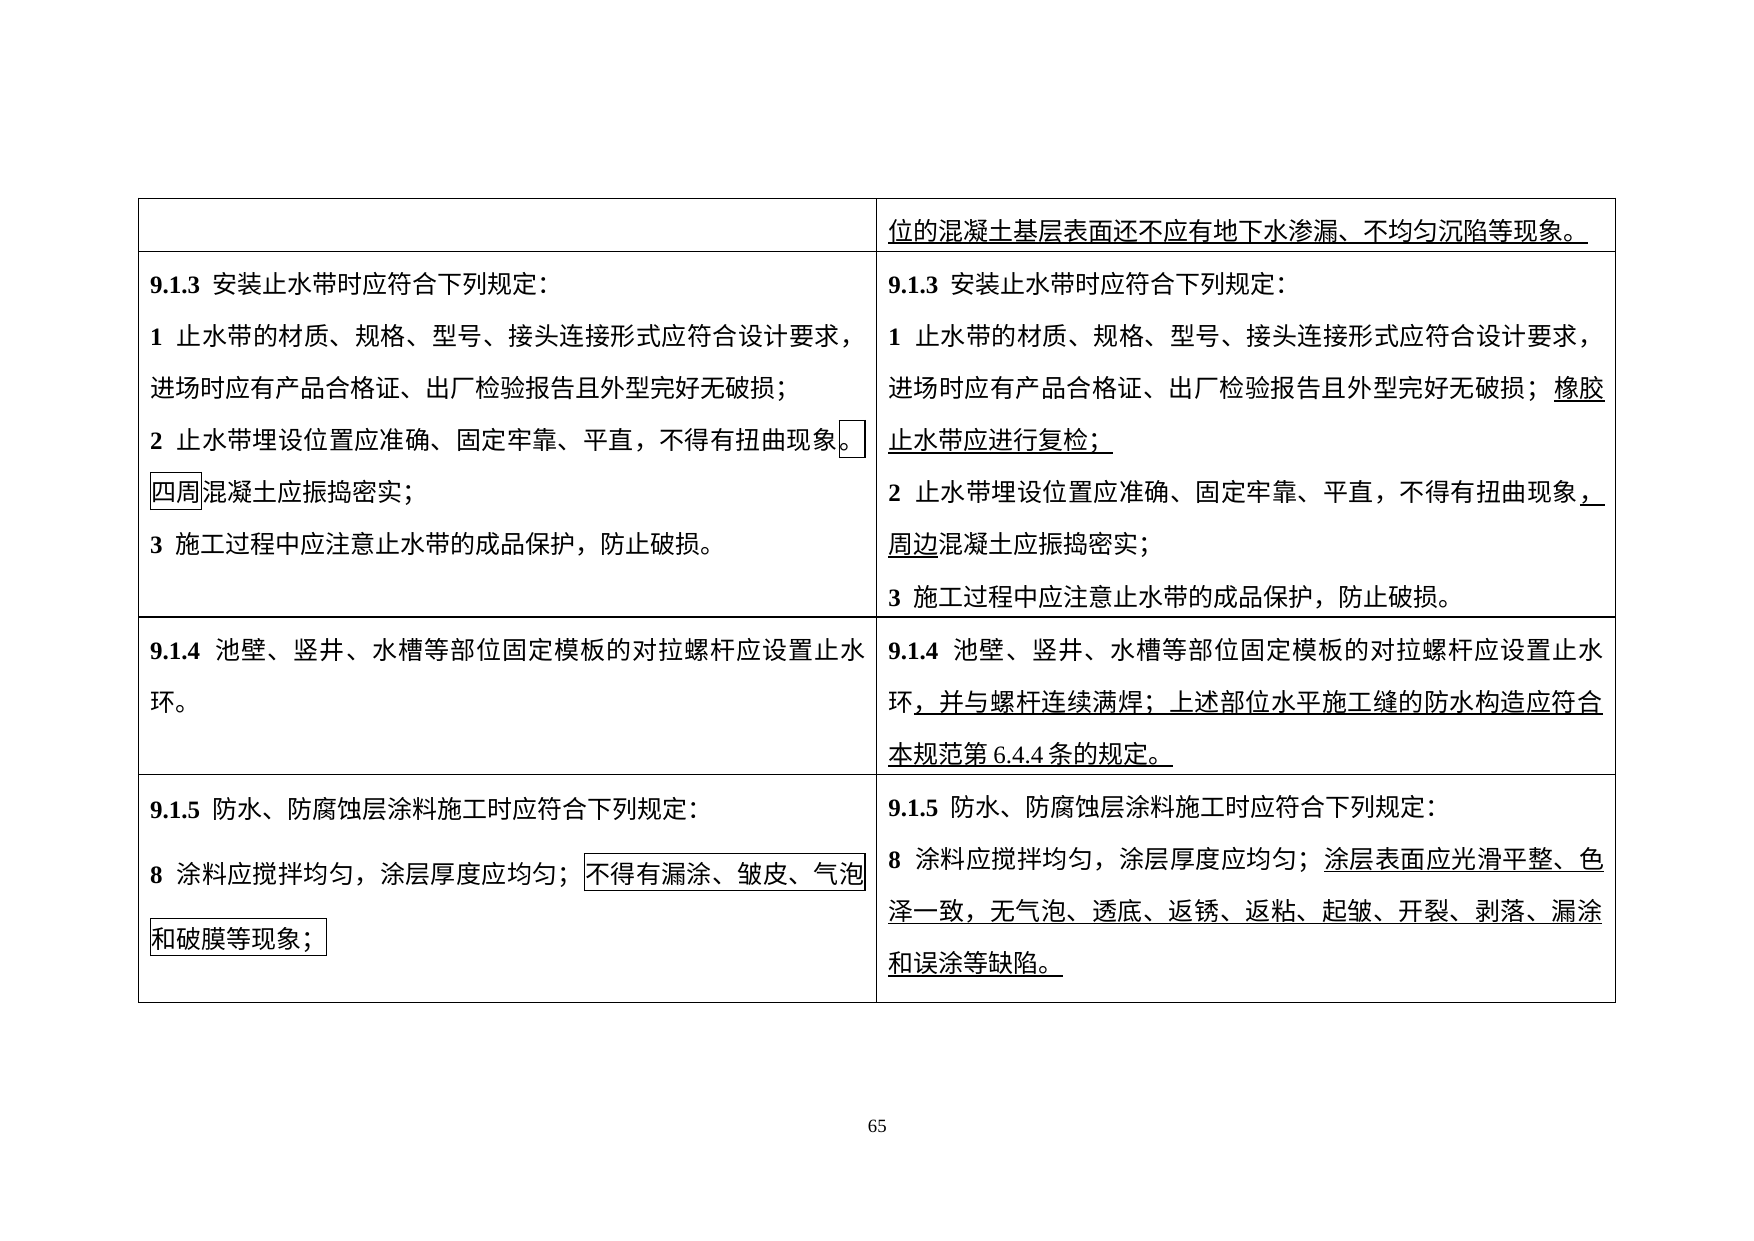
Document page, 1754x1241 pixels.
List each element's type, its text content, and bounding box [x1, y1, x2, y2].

table_cell 9.1.3 安装止水带时应符合下列规定： 1 止水带的材质、规格、型号、接头连接形式应符合设计要求，进场时应有产品合格证、出厂检验报告且外型完好无破损； 2 止水带埋设位置应准确、固定牢靠、平直，不得有扭曲现象。四周混凝土应振捣密实； 3 施工过程中应注意止水带的成品保护，防止破损。 [139, 252, 876, 616]
table_cell 9.1.5 防水、防腐蚀层涂料施工时应符合下列规定： 8 涂料应搅拌均匀，涂层厚度应均匀；不得有漏涂、皱皮、气泡和破膜等现象； [139, 775, 876, 1002]
table_cell 9.1.3 安装止水带时应符合下列规定： 1 止水带的材质、规格、型号、接头连接形式应符合设计要求，进场时应有产品合格证、出厂检验报告且外型完好无破损；橡胶止水带应进行复检； 2 止水带埋设位置应准确、固定牢靠、平直，不得有扭曲现象，周边混凝土应振捣密实； 3 施工过程中应注意止水带的成品保护，防止破损。 [877, 252, 1615, 616]
table_cell 9.1.4 池壁、竖井、水槽等部位固定模板的对拉螺杆应设置止水环，并与螺杆连续满焊；上述部位水平施工缝的防水构造应符合本规范第6.4.4条的规定。 [877, 618, 1615, 774]
table_cell 9.1.4 池壁、竖井、水槽等部位固定模板的对拉螺杆应设置止水环。 [139, 618, 876, 774]
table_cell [877, 199, 1615, 251]
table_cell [139, 199, 876, 251]
table_cell 9.1.5 防水、防腐蚀层涂料施工时应符合下列规定： 8 涂料应搅拌均匀，涂层厚度应均匀；涂层表面应光滑平整、色泽一致，无气泡、透底、返锈、返粘、起皱、开裂、剥落、漏涂和误涂等缺陷。 [877, 775, 1615, 1002]
